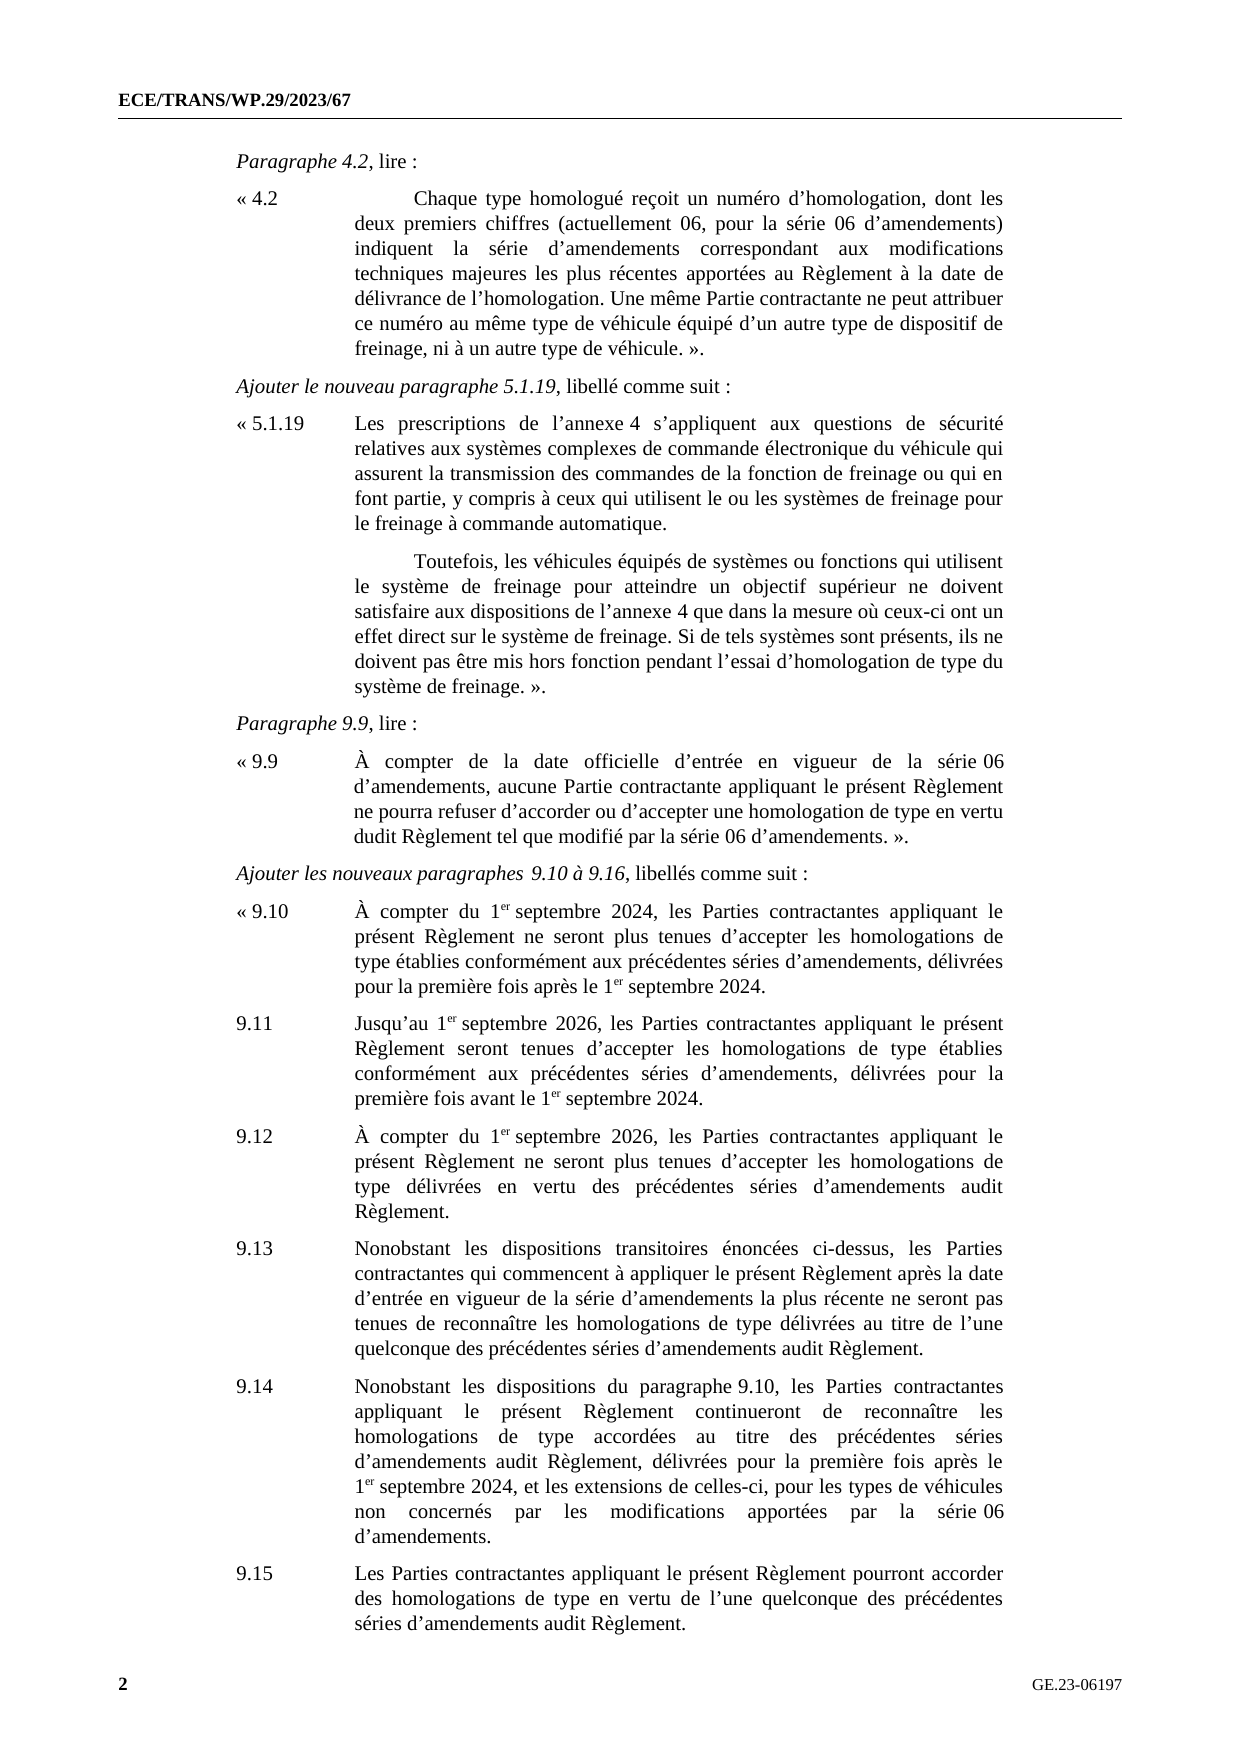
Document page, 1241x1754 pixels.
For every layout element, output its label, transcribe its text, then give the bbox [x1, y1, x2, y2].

text « 9.10 À compter du 1er septembre 2024, les Parties contractantes appliquant le présent Règlement ne seront plus tenues d’accepter les homologations de type établies conformément aux précédentes séries d’amendements, délivrées pour la première fois après le 1er septembre 2024. [236, 898, 1004, 998]
text 9.12 À compter du 1er septembre 2026, les Parties contractantes appliquant le présent Règlement ne seront plus tenues d’accepter les homologations de type délivrées en vertu des précédentes séries d’amendements audit Règlement. [236, 1123, 1004, 1223]
text 9.11 Jusqu’au 1er septembre 2026, les Parties contractantes appliquant le présent Règlement seront tenues d’accepter les homologations de type établies conformément aux précédentes séries d’amendements, délivrées pour la première fois avant le 1er septembre 2024. [236, 1010, 1004, 1110]
text Ajouter les nouveaux paragraphes 9.10 à 9.16, libellés comme suit : [236, 860, 1004, 885]
text Ajouter le nouveau paragraphe 5.1.19, libellé comme suit : [236, 373, 1004, 398]
text 9.15 Les Parties contractantes appliquant le présent Règlement pourront accorder des homologations de type en vertu de l’une quelconque des précédentes séries d’amendements audit Règlement. [236, 1560, 1004, 1635]
text Paragraphe 4.2, lire : [236, 148, 1004, 173]
text Toutefois, les véhicules équipés de systèmes ou fonctions qui utilisent le système de freinage pour atteindre un objectif supérieur ne doivent satisfaire aux dispositions de l’annexe 4 que dans la mesure où ceux-ci ont un effet direct sur le système de freinage. Si de tels systèmes sont présents, ils ne doivent pas être mis hors fonction pendant l’essai d’homologation de type du système de freinage. ». [354, 548, 1004, 698]
text 9.13 Nonobstant les dispositions transitoires énoncées ci-dessus, les Parties contractantes qui commencent à appliquer le présent Règlement après la date d’entrée en vigueur de la série d’amendements la plus récente ne seront pas tenues de reconnaître les homologations de type délivrées au titre de l’une quelconque des précédentes séries d’amendements audit Règlement. [236, 1235, 1004, 1360]
text Paragraphe 9.9, lire : [236, 710, 1004, 735]
text « 4.2 Chaque type homologué reçoit un numéro d’homologation, dont les deux premiers chiffres (actuellement 06, pour la série 06 d’amendements) indiquent la série d’amendements correspondant aux modifications techniques majeures les plus récentes apportées au Règlement à la date de délivrance de l’homologation. Une même Partie contractante ne peut attribuer ce numéro au même type de véhicule équipé d’un autre type de dispositif de freinage, ni à un autre type de véhicule. ». [236, 185, 1004, 360]
text « 5.1.19 Les prescriptions de l’annexe 4 s’appliquent aux questions de sécurité relatives aux systèmes complexes de commande électronique du véhicule qui assurent la transmission des commandes de la fonction de freinage ou qui en font partie, y compris à ceux qui utilisent le ou les systèmes de freinage pour le freinage à commande automatique. [236, 410, 1004, 535]
text 9.14 Nonobstant les dispositions du paragraphe 9.10, les Parties contractantes appliquant le présent Règlement continueront de reconnaître les homologations de type accordées au titre des précédentes séries d’amendements audit Règlement, délivrées pour la première fois après le 1er septembre 2024, et les extensions de celles-ci, pour les types de véhicules non concernés par les modifications apportées par la série 06 d’amendements. [236, 1373, 1004, 1548]
text « 9.9 À compter de la date officielle d’entrée en vigueur de la série 06 d’amendements, aucune Partie contractante appliquant le présent Règlement ne pourra refuser d’accorder ou d’accepter une homologation de type en vertu dudit Règlement tel que modifié par la série 06 d’amendements. ». [236, 748, 1004, 848]
